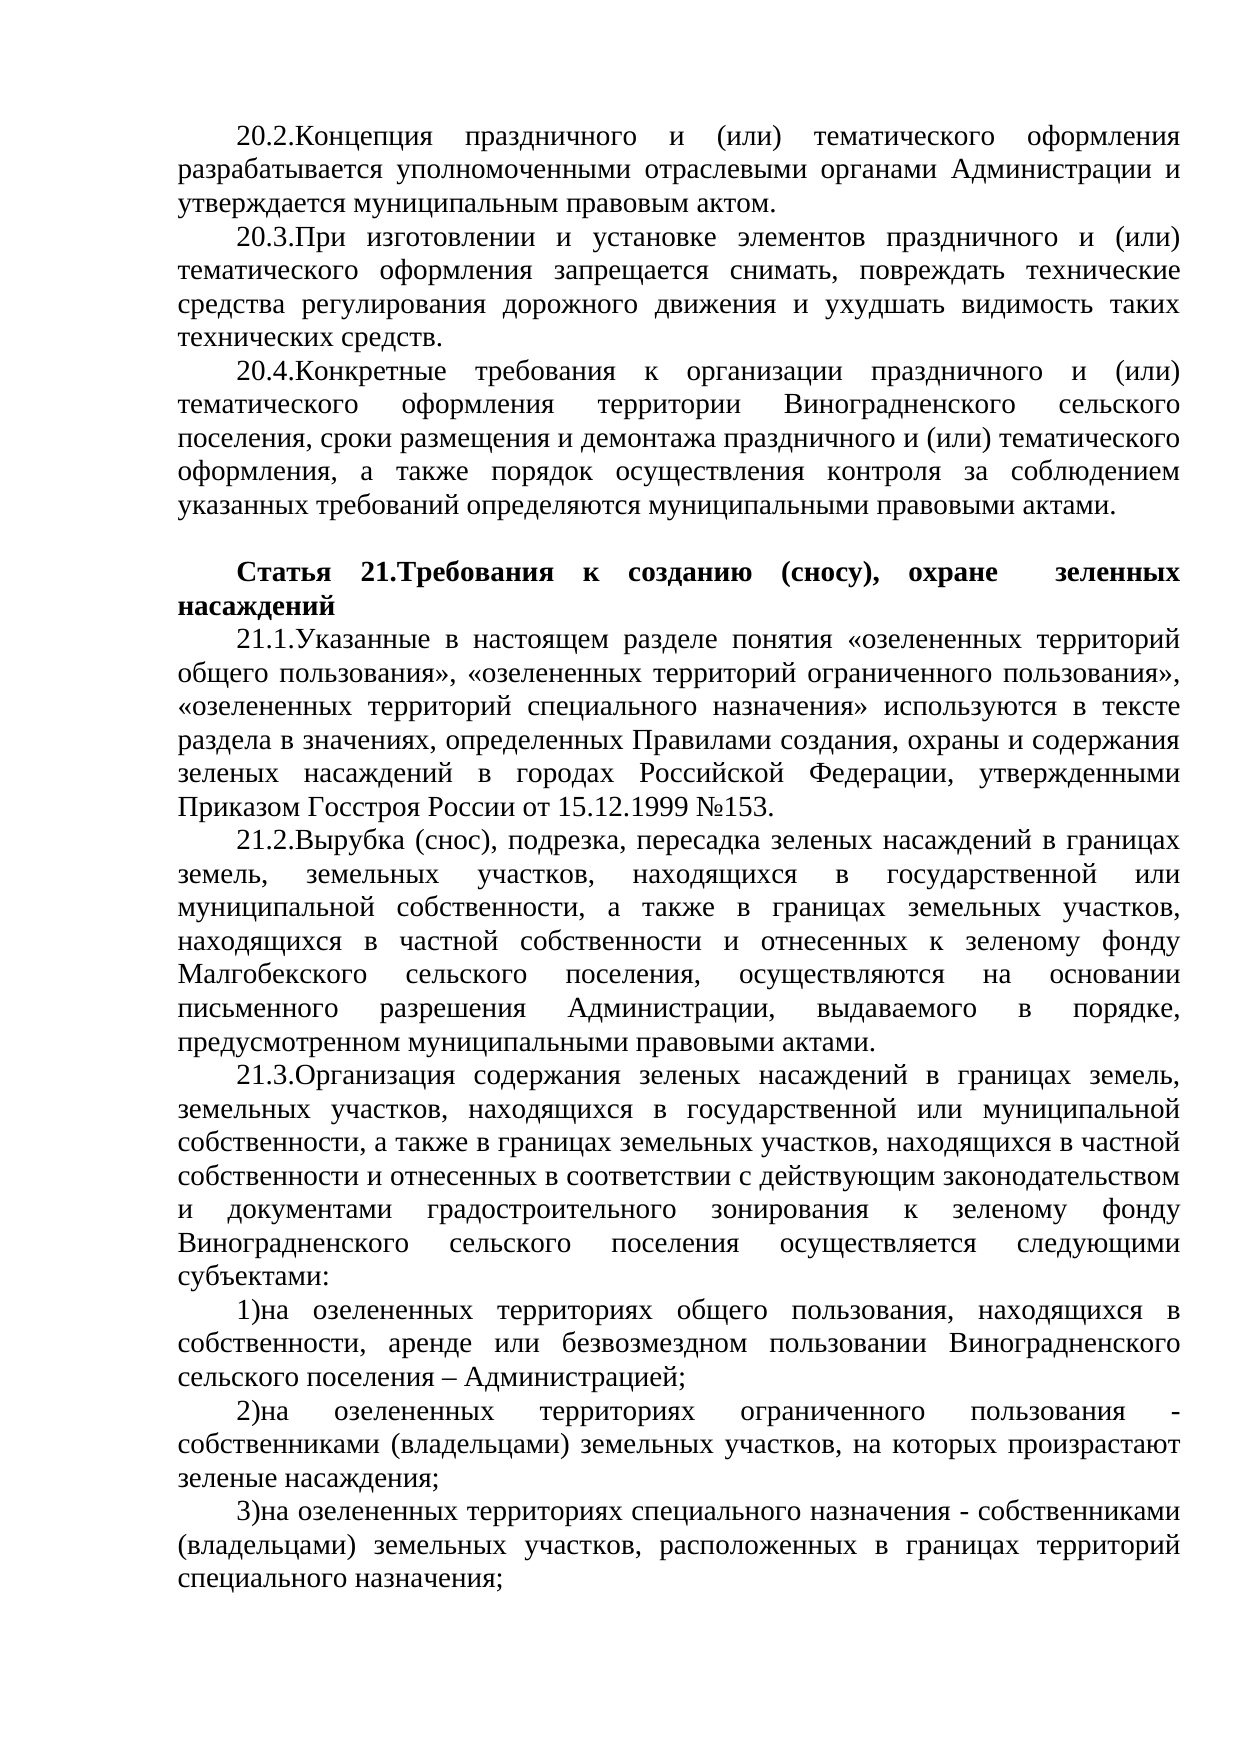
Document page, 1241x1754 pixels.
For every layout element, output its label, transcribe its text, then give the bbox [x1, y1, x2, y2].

text 20.3.При изготовлении и установке элементов праздничного и (или) тематического оформления запрещается снимать, повреждать технические средства регулирования дорожного движения и ухудшать видимость таких технических средств. [177, 219, 1181, 353]
text 2)на озелененных территориях ограниченного пользования - собственниками (владельцами) земельных участков, на которых произрастают зеленые насаждения; [177, 1393, 1181, 1493]
text 21.3.Организация содержания зеленых насаждений в границах земель, земельных участков, находящихся в государственной или муниципальной собственности, а также в границах земельных участков, находящихся в частной собственности и отнесенных в соответствии с действующим законодательством и документами градостроительного зонирования к зеленому фонду Виноградненского сельского поселения осуществляется следующими субъектами: [177, 1057, 1181, 1292]
text 20.2.Концепция праздничного и (или) тематического оформления разрабатывается уполномоченными отраслевыми органами Администрации и утверждается муниципальным правовым актом. [177, 118, 1181, 219]
text 21.2.Вырубка (снос), подрезка, пересадка зеленых насаждений в границах земель, земельных участков, находящихся в государственной или муниципальной собственности, а также в границах земельных участков, находящихся в частной собственности и отнесенных к зеленому фонду Малгобекского сельского поселения, осуществляются на основании письменного разрешения Администрации, выдаваемого в порядке, предусмотренном муниципальными правовыми актами. [177, 822, 1181, 1057]
text Статья 21.Требования к созданию (сносу), охране зеленных насаждений [177, 554, 1181, 621]
text 21.1.Указанные в настоящем разделе понятия «озелененных территорий общего пользования», «озелененных территорий ограниченного пользования», «озелененных территорий специального назначения» используются в тексте раздела в значениях, определенных Правилами создания, охраны и содержания зеленых насаждений в городах Российской Федерации, утвержденными Приказом Госстроя России от 15.12.1999 №153. [177, 621, 1181, 822]
text 1)на озелененных территориях общего пользования, находящихся в собственности, аренде или безвозмездном пользовании Виноградненского сельского поселения – Администрацией; [177, 1292, 1181, 1393]
text 20.4.Конкретные требования к организации праздничного и (или) тематического оформления территории Виноградненского сельского поселения, сроки размещения и демонтажа праздничного и (или) тематического оформления, а также порядок осуществления контроля за соблюдением указанных требований определяются муниципальными правовыми актами. [177, 353, 1181, 521]
text 3)на озелененных территориях специального назначения - собственниками (владельцами) земельных участков, расположенных в границах территорий специального назначения; [177, 1493, 1181, 1594]
